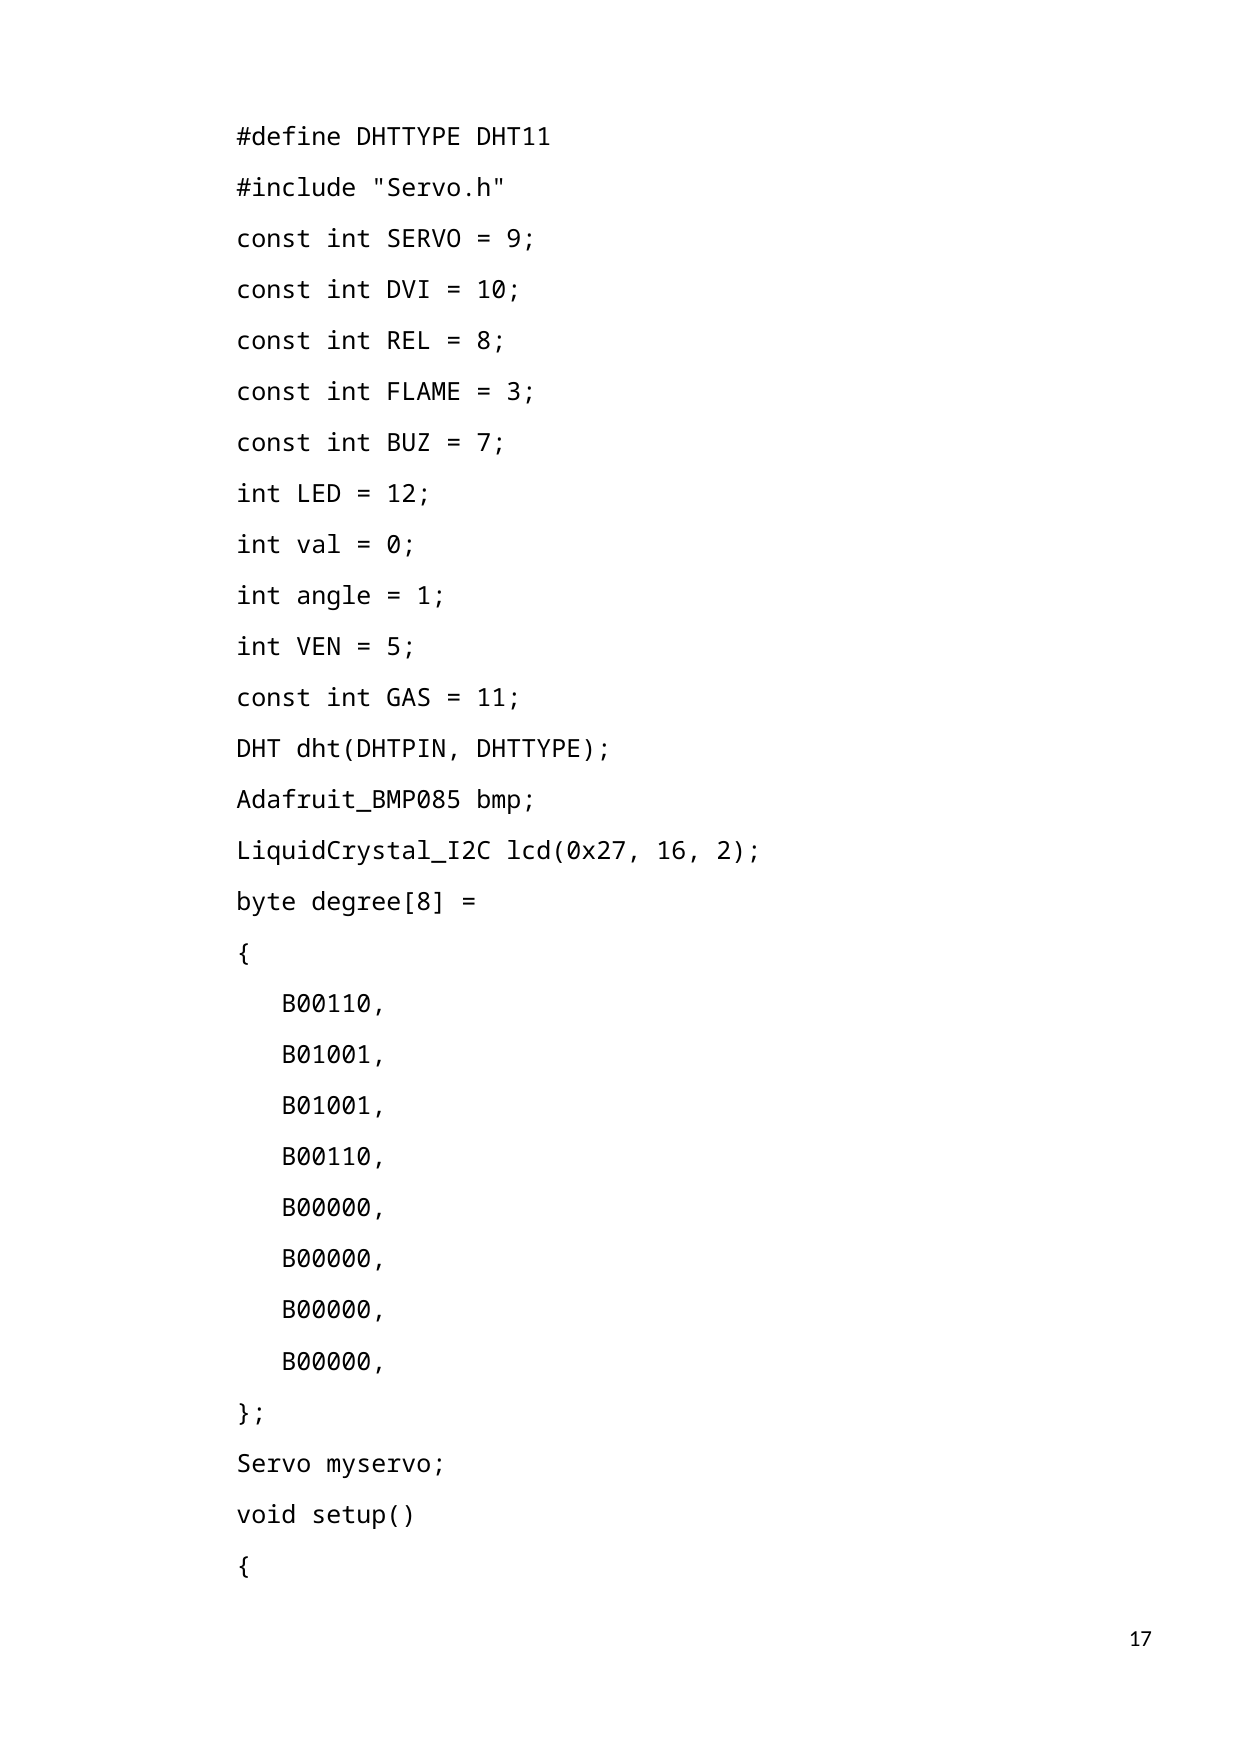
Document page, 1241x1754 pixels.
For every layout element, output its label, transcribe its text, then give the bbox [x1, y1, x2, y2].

text B00110, [177, 1139, 1152, 1173]
text Servo myservo; [177, 1445, 1152, 1479]
text const int REL = 8; [177, 322, 1152, 356]
text { [177, 935, 1152, 969]
text int val = 0; [177, 526, 1152, 561]
text int LED = 12; [177, 475, 1152, 509]
text B00000, [177, 1343, 1152, 1377]
text #include "Servo.h" [177, 169, 1152, 203]
text #define DHTTYPE DHT11 [177, 118, 1152, 152]
text B00110, [177, 986, 1152, 1020]
text B01001, [177, 1088, 1152, 1122]
text }; [177, 1394, 1152, 1428]
text LiquidCrystal_I2C lcd(0x27, 16, 2); [177, 833, 1152, 867]
text { [177, 1547, 1152, 1581]
text Adafruit_BMP085 bmp; [177, 782, 1152, 816]
text const int BUZ = 7; [177, 424, 1152, 458]
text B00000, [177, 1241, 1152, 1275]
text void setup() [177, 1496, 1152, 1530]
text B01001, [177, 1037, 1152, 1071]
text B00000, [177, 1292, 1152, 1326]
text const int SERVO = 9; [177, 220, 1152, 254]
text const int GAS = 11; [177, 679, 1152, 714]
text int angle = 1; [177, 577, 1152, 612]
text int VEN = 5; [177, 628, 1152, 663]
text const int FLAME = 3; [177, 373, 1152, 407]
text DHT dht(DHTPIN, DHTTYPE); [177, 731, 1152, 765]
text const int DVI = 10; [177, 271, 1152, 305]
text byte degree[8] = [177, 884, 1152, 918]
text B00000, [177, 1190, 1152, 1224]
